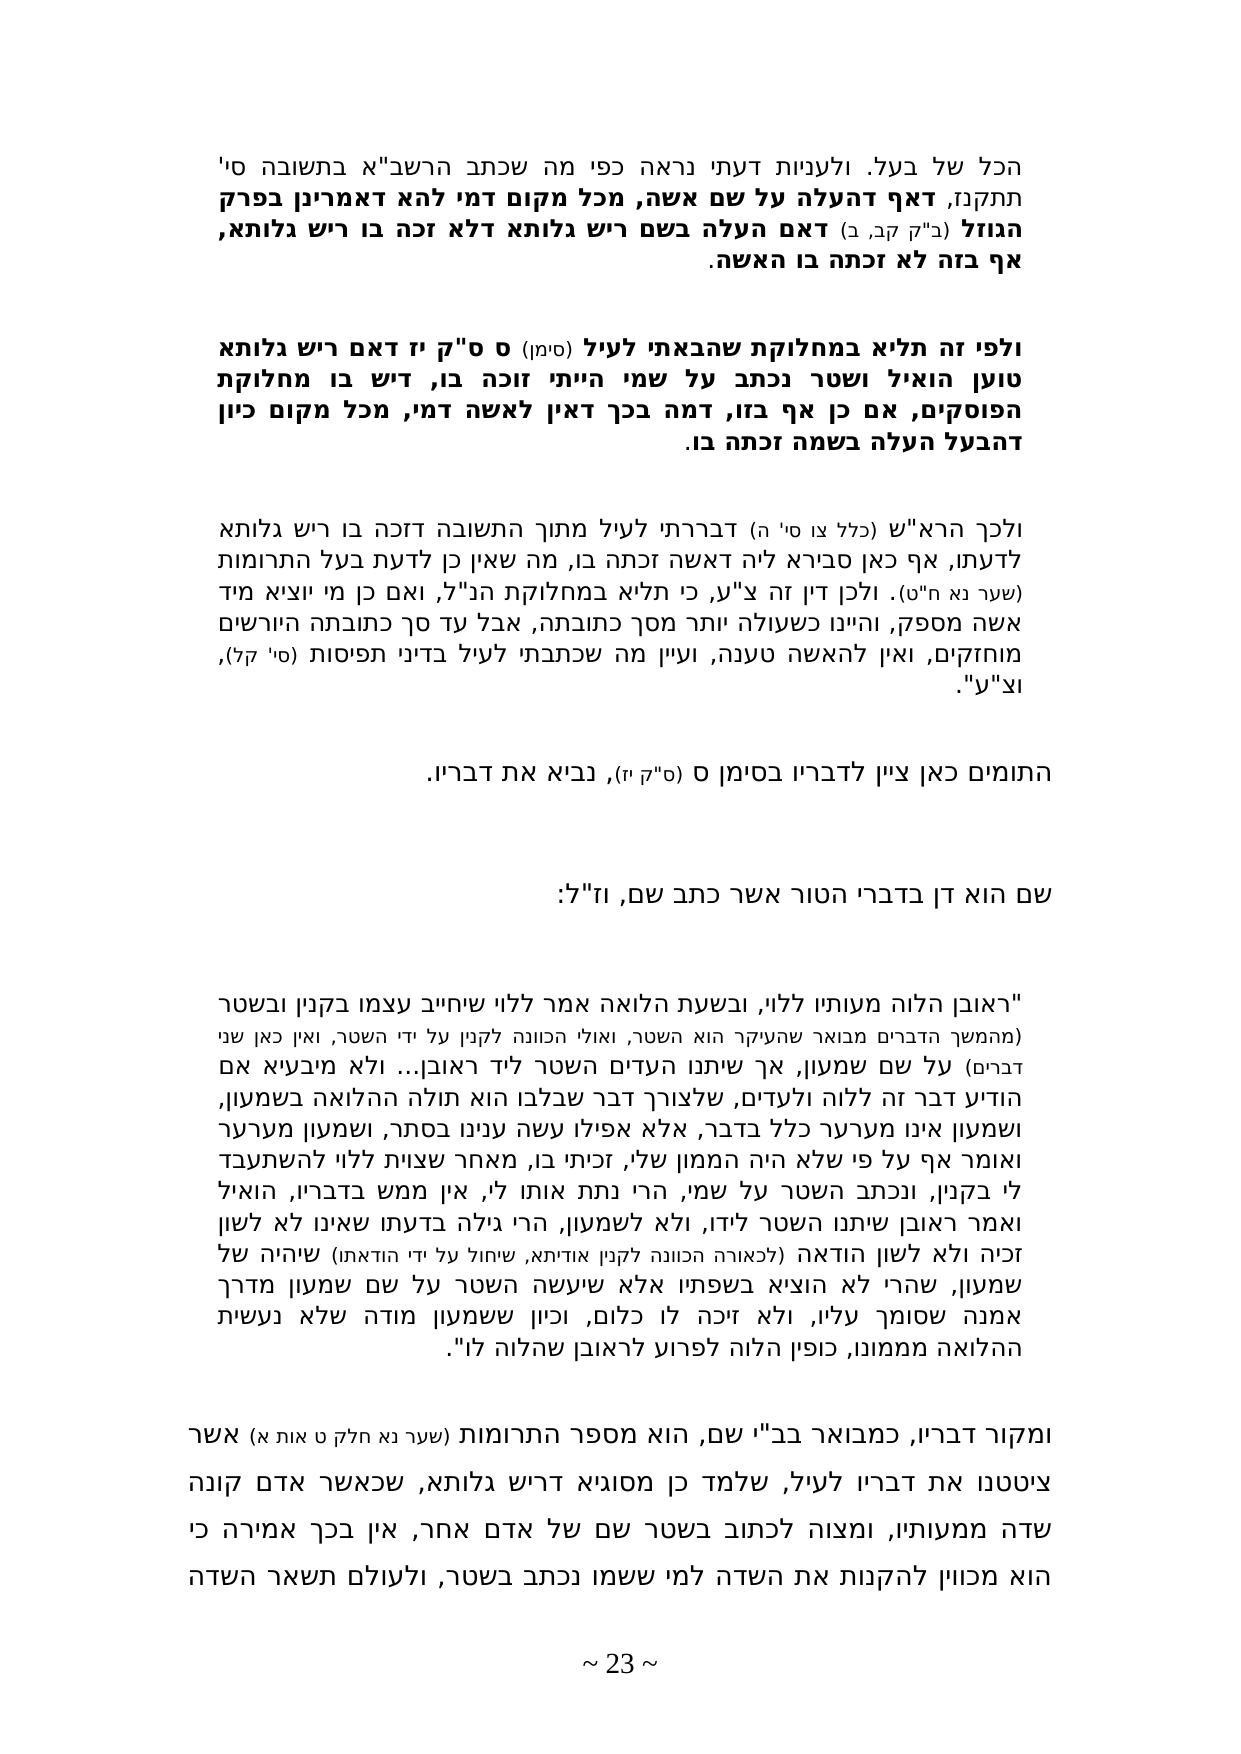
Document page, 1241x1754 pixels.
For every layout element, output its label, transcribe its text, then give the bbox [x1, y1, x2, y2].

text "ראובן הלוה מעותיו ללוי, ובשעת הלואה אמר ללוי שיחייב עצמו בקנין ובשטר (מהמשך הדברים מבואר שהעיקר הוא השטר, ואולי הכוונה לקנין על ידי השטר, ואין כאן שני דברים) על שם שמעון, אך שיתנו העדים השטר ליד ראובן... ולא מיבעיא אם הודיע דבר זה ללוה ולעדים, שלצורך דבר שבלבו הוא תולה ההלואה בשמעון, ושמעון אינו מערער כלל בדבר, אלא אפילו עשה ענינו בסתר, ושמעון מערער ואומר אף על פי שלא היה הממון שלי, זכיתי בו, מאחר שצוית ללוי להשתעבד לי בקנין, ונכתב השטר על שמי, הרי נתת אותו לי, אין ממש בדבריו, הואיל ואמר ראובן שיתנו השטר לידו, ולא לשמעון, הרי גילה בדעתו שאינו לא לשון זכיה ולא לשון הודאה (לכאורה הכוונה לקנין אודיתא, שיחול על ידי הודאתו) שיהיה של שמעון, שהרי לא הוציא בשפתיו אלא שיעשה השטר על שם שמעון מדרך אמנה שסומך עליו, ולא זיכה לו כלום, וכיון ששמעון מודה שלא נעשית ההלואה מממונו, כופין הלוה לפרוע לראובן שהלוה לו". [217, 987, 1023, 1362]
text ולפי זה תליא במחלוקת שהבאתי לעיל (סימן) ס ס"ק יז דאם ריש גלותא טוען הואיל ושטר נכתב על שמי הייתי זוכה בו, דיש בו מחלוקת הפוסקים, אם כן אף בזו, דמה בכך דאין לאשה דמי, מכל מקום כיון דהבעל העלה בשמה זכתה בו. [217, 331, 1023, 456]
text התומים כאן ציין לדבריו בסימן ס (ס"ק יז), נביא את דבריו. [187, 756, 1053, 788]
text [187, 1418, 1053, 1592]
text ולכך הרא"ש (כלל צו סי' ה) דבררתי לעיל מתוך התשובה דזכה בו ריש גלותא לדעתו, אף כאן סבירא ליה דאשה זכתה בו, מה שאין כן לדעת בעל התרומות (שער נא ח"ט). ולכן דין זה צ"ע, כי תליא במחלוקת הנ"ל, ואם כן מי יוציא מיד אשה מספק, והיינו כשעולה יותר מסך כתובתה, אבל עד סך כתובתה היורשים מוחזקים, ואין להאשה טענה, ועיין מה שכתבתי לעיל בדיני תפיסות (סי' קל), וצ"ע". [217, 512, 1023, 700]
text שם הוא דן בדברי הטור אשר כתב שם, וז"ל: [187, 878, 1053, 909]
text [217, 150, 1023, 275]
